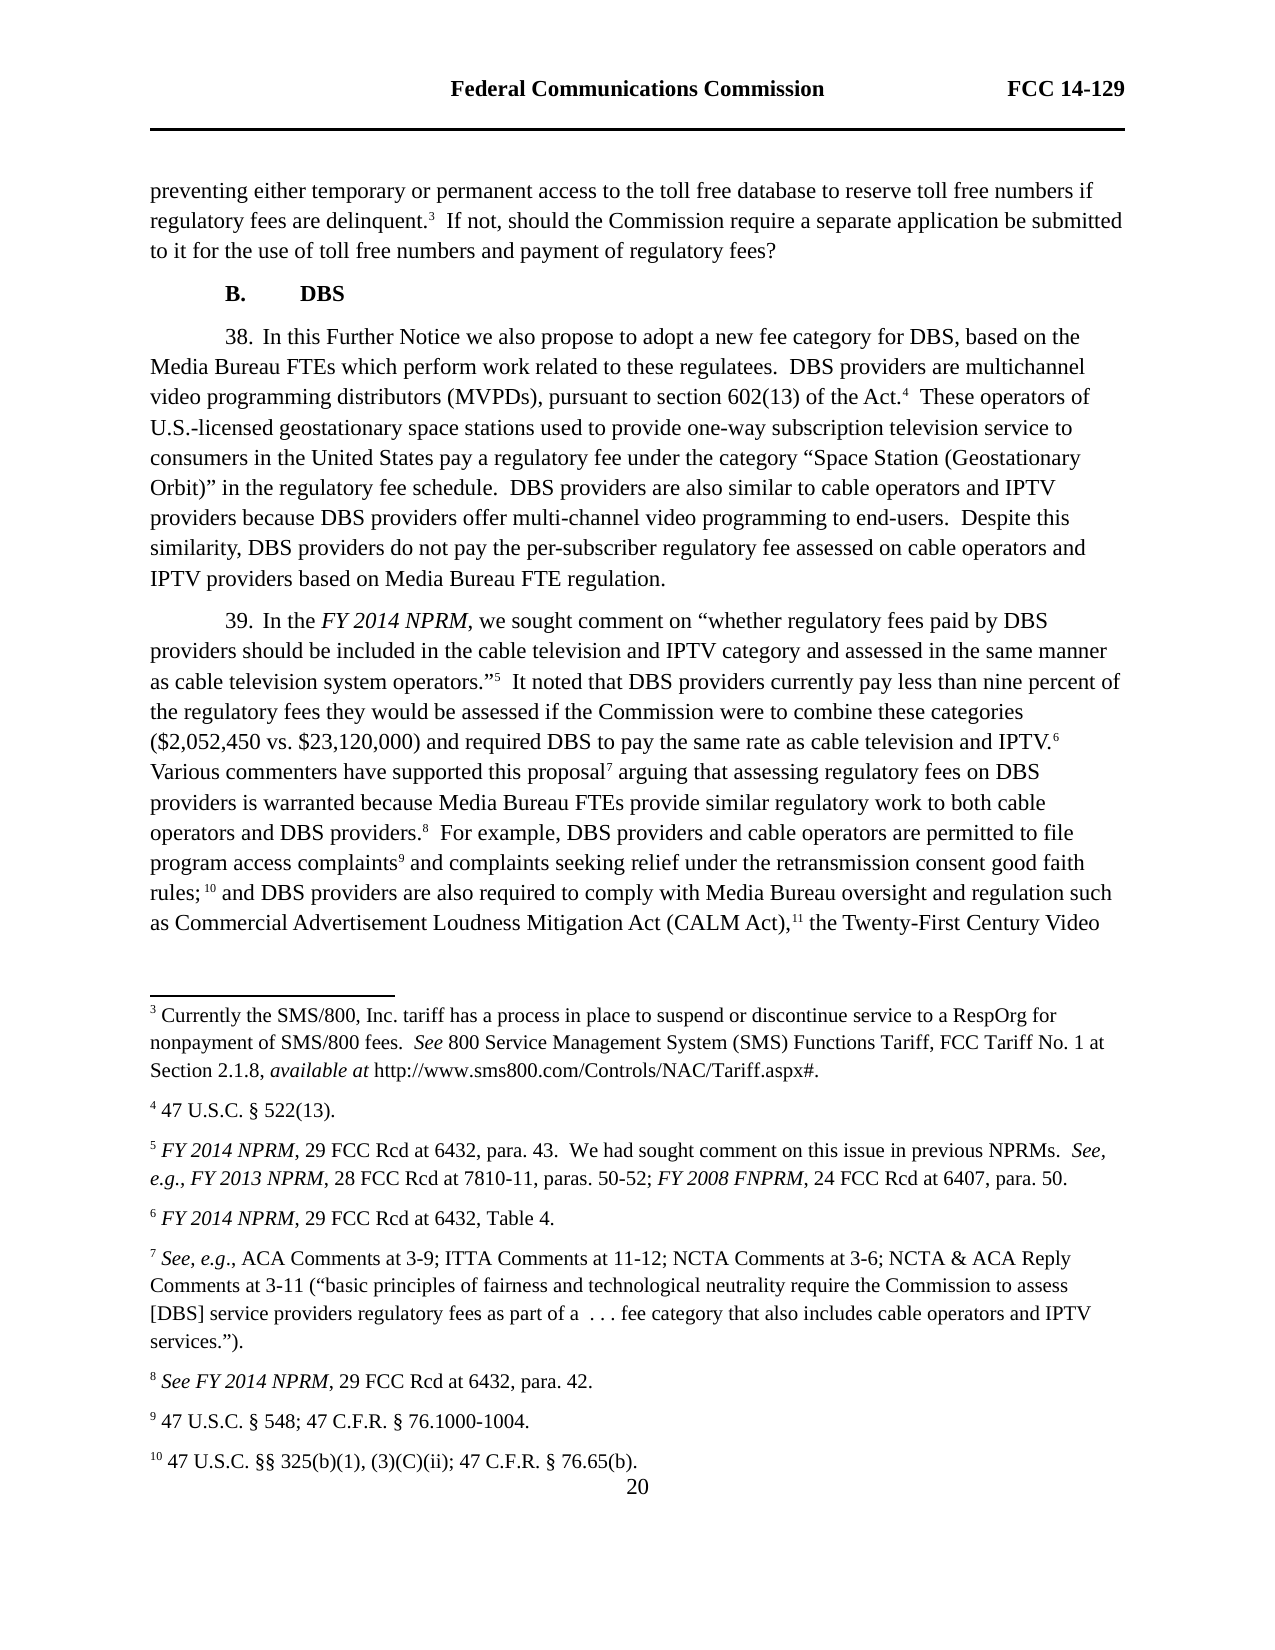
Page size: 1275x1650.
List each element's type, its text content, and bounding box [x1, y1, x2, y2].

text In this Further Notice we also propose to adopt a new fee category for DBS, based on the Media Bureau FTEs which perform work related to these regulatees. DBS providers are multichannel video programming distributors (MVPDs), pursuant to section 602(13) of the Act. These operators of U.S.-licensed geostationary space stations used to provide one-way subscription television service to consumers in the United States pay a regulatory fee under the category “Space Station (Geostationary Orbit)” in the regulatory fee schedule. DBS providers are also similar to cable operators and IPTV providers because DBS providers offer multi-channel video programming to end-users. Despite this similarity, DBS providers do not pay the per-subscriber regulatory fee assessed on cable operators and IPTV providers based on Media Bureau FTE regulation. [150, 323, 1125, 591]
text In the FY 2014 NPRM, we sought comment on “whether regulatory fees paid by DBS providers should be included in the cable television and IPTV category and assessed in the same manner as cable television system operators.” It noted that DBS providers currently pay less than nine percent of the regulatory fees they would be assessed if the Commission were to combine these categories ($2,052,450 vs. $23,120,000) and required DBS to pay the same rate as cable television and IPTV. Various commenters have supported this proposal arguing that assessing regulatory fees on DBS providers is warranted because Media Bureau FTEs provide similar regulatory work to both cable operators and DBS providers. For example, DBS providers and cable operators are permitted to file program access complaints and complaints seeking relief under the retransmission consent good faith rules; and DBS providers are also required to comply with Media Bureau oversight and regulation such as Commercial Advertisement Loudness Mitigation Act (CALM Act), the Twenty-First Century Video Accessibility Act (CVAA), as well as the closed captioning and video description rules. ACA argues that because DBS providers do not pay fees to cover the Media Bureau FTE expenses, the Media Bureau costs are shifted entirely to the entities that do pay regulatory fees based on Media Bureau FTEs. DBS providers have opposed this proposal; arguing that they are not cable television operators and they are not subject to all of the regulations historically imposed on the cable industry by the Media Bureau; instead, their business model is based on satellite technology and is subject to satellite licensing rules through the International Bureau. [150, 607, 1125, 936]
subtitle DBS [225, 280, 1125, 307]
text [150, 177, 1125, 264]
